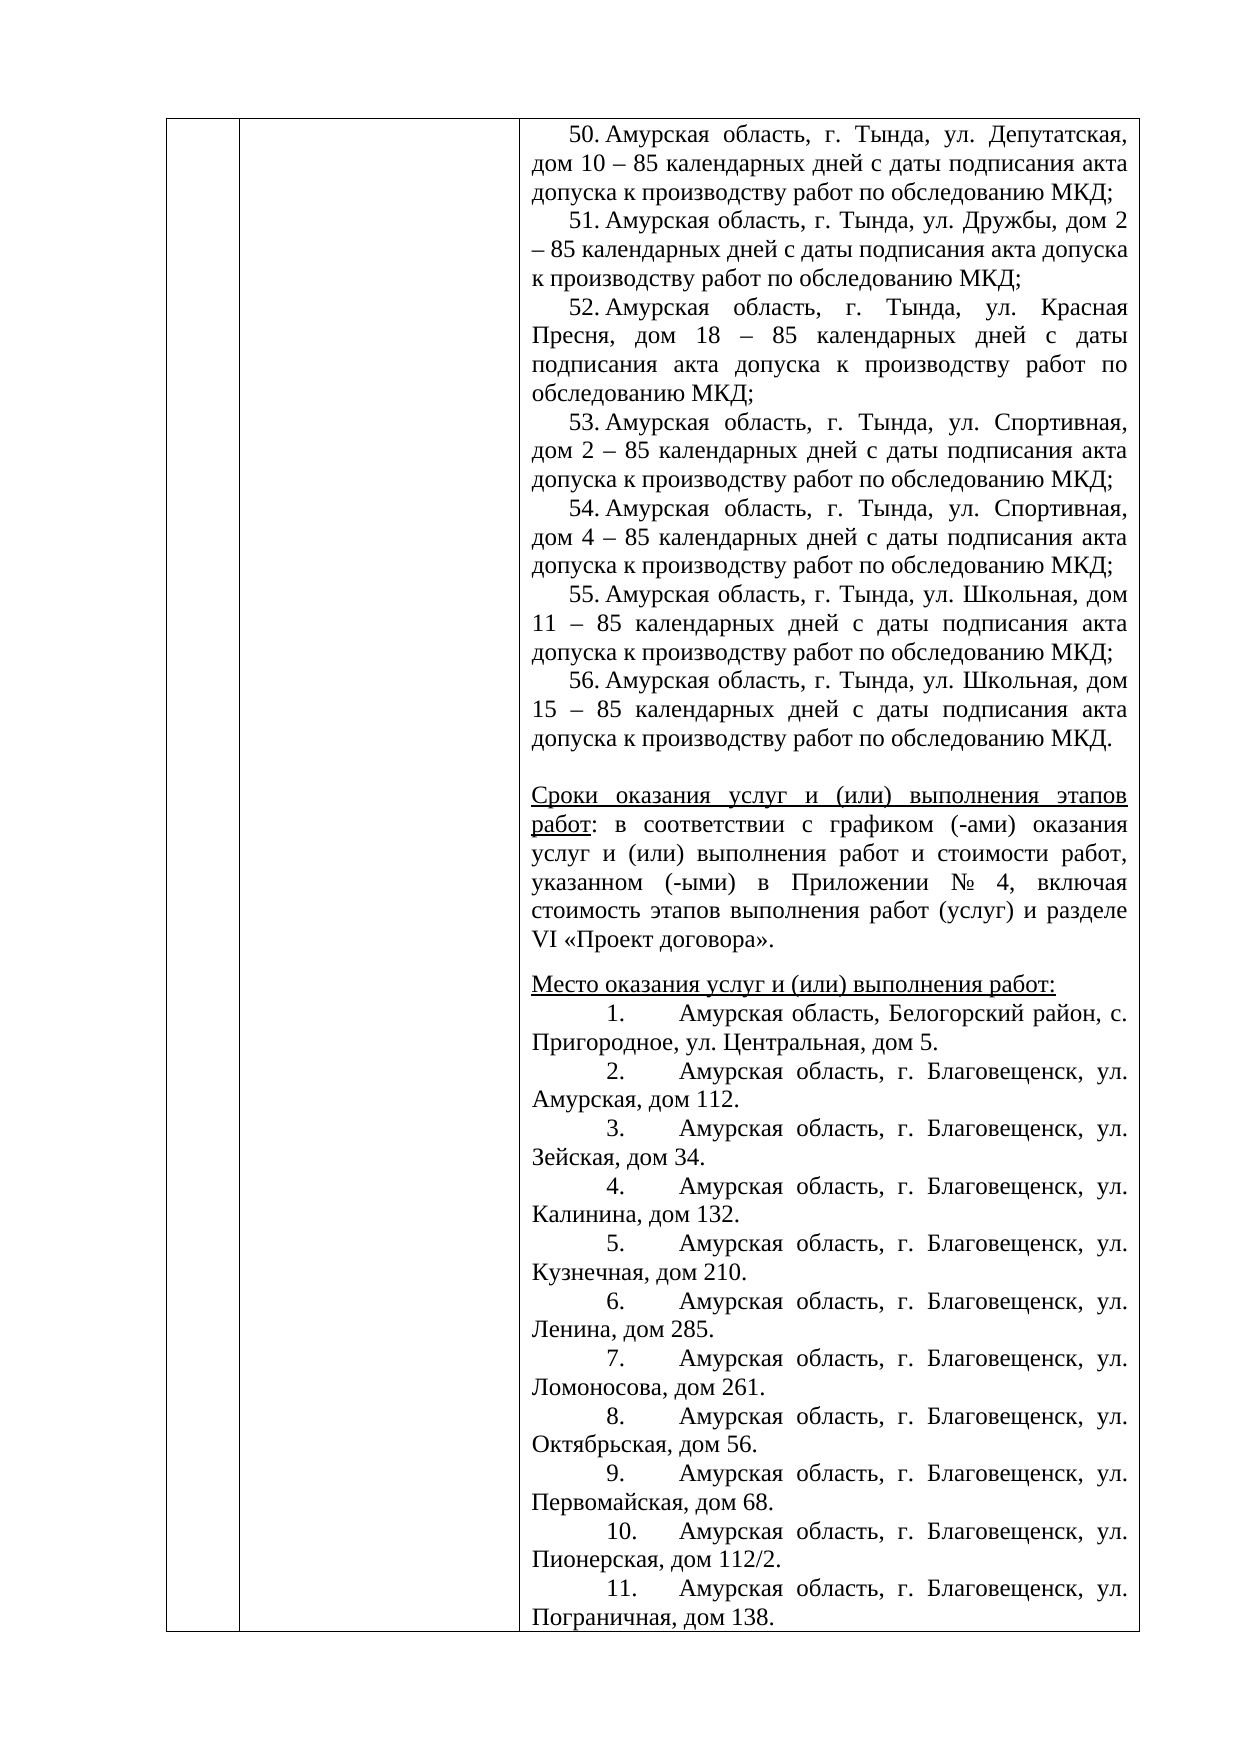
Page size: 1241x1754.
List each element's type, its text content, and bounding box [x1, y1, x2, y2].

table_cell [240, 119, 519, 1631]
table_cell 9 [167, 119, 239, 1631]
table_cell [520, 119, 1139, 1631]
